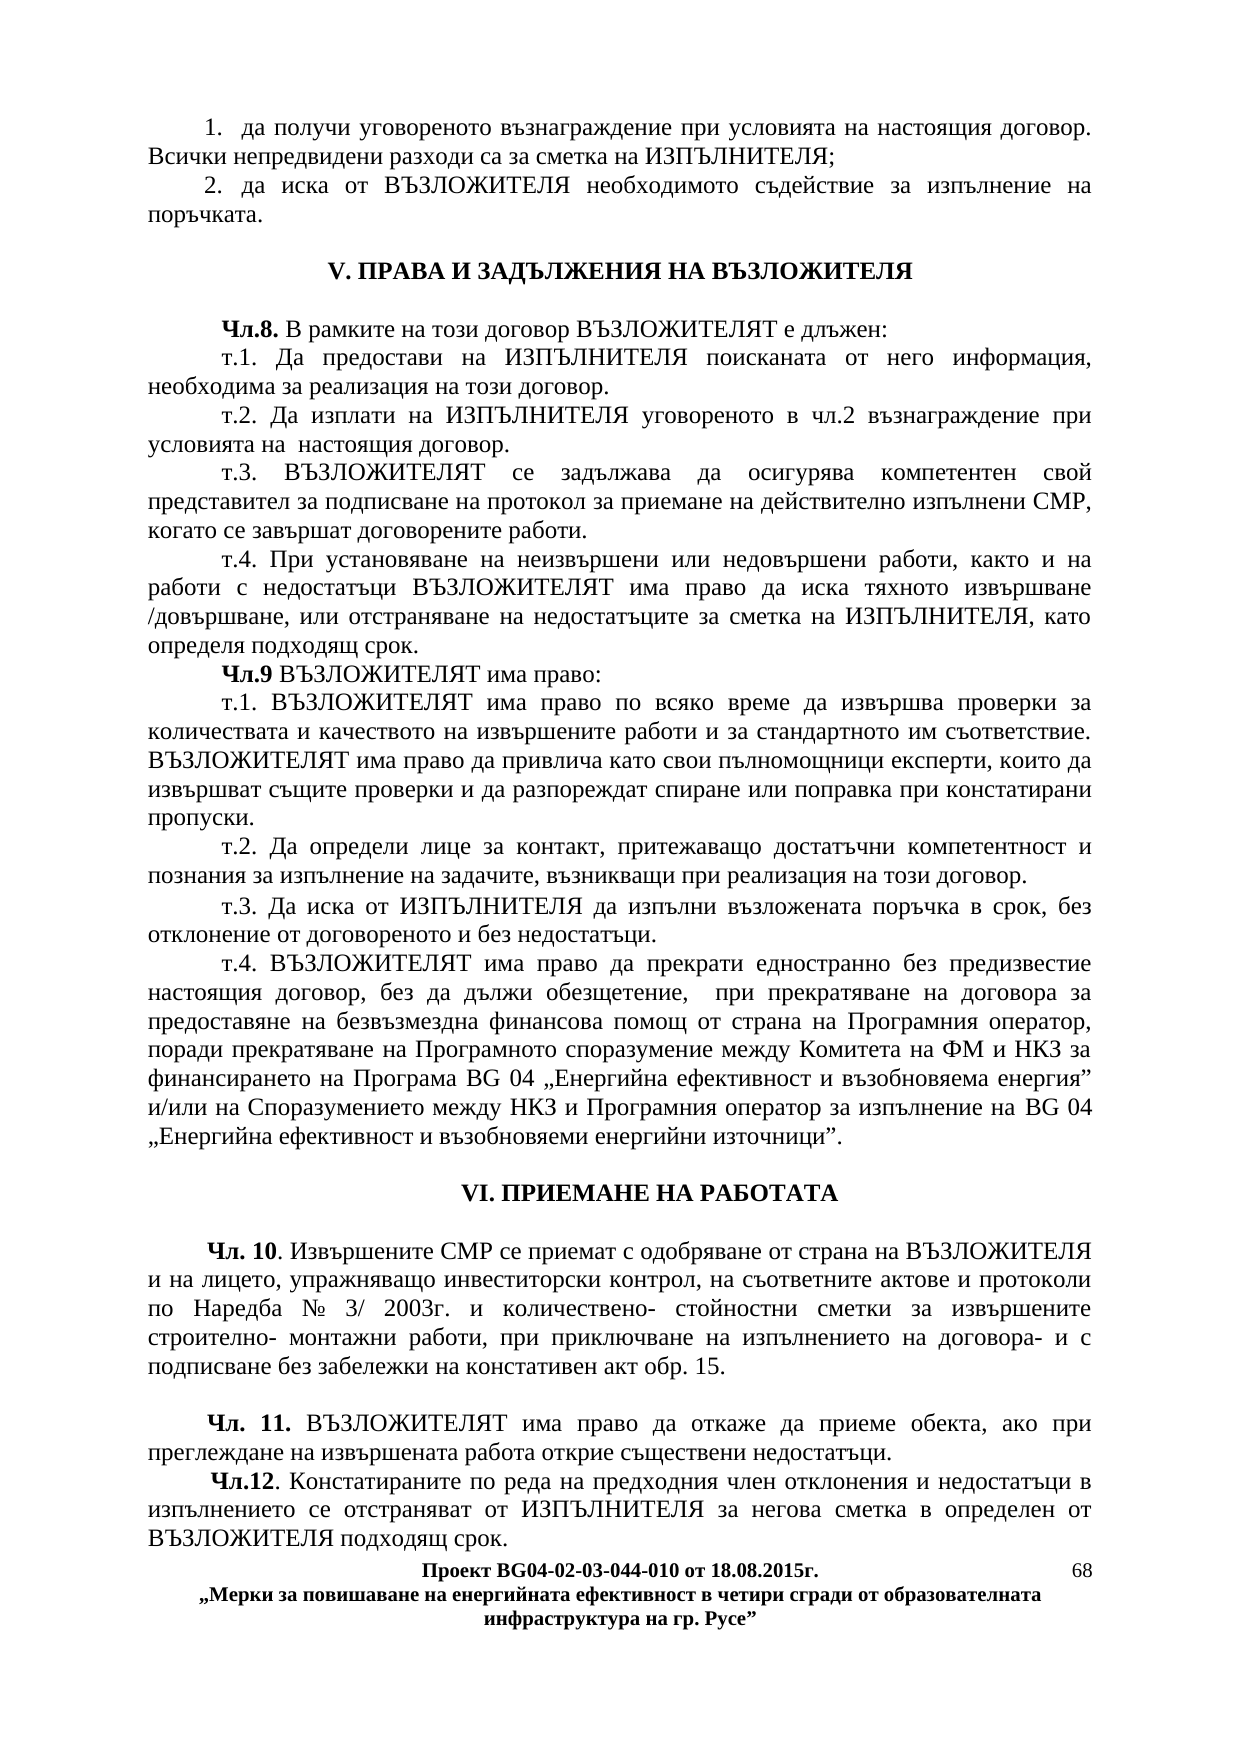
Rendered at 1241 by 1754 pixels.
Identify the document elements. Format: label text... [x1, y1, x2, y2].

text т.3. ВЪЗЛОЖИТЕЛЯТ се задължава да осигурява компетентен свой представител за подписване на протокол за приемане на действително изпълнени СМР, когато се завършат договорените работи. [148, 457, 1092, 544]
text т.1. Да предостави на ИЗПЪЛНИТЕЛЯ поисканата от него информация, необходима за реализация на този договор. [148, 342, 1092, 400]
text Чл. 11. ВЪЗЛОЖИТЕЛЯТ има право да откаже да приеме обекта, ако при преглеждане на извършената работа открие съществени недостатъци. [148, 1408, 1092, 1466]
list да получи уговореното възнаграждение при условията на настоящия договор. Всички непредвидени разходи са за сметка на ИЗПЪЛНИТЕЛЯ; [148, 112, 1092, 170]
text VI. ПРИЕМАНЕ НА РАБОТАТА [148, 1178, 1092, 1207]
list да иска от ВЪЗЛОЖИТЕЛЯ необходимото съдействие за изпълнение на поръчката. [148, 170, 1092, 227]
text т.2. Да определи лице за контакт, притежаващо достатъчни компетентност и познания за изпълнение на задачите, възникващи при реализация на този договор. [148, 831, 1092, 889]
text т.4. ВЪЗЛОЖИТЕЛЯТ има право да прекрати едностранно без предизвестие настоящия договор, без да дължи обезщетение, при прекратяване на договора за предоставяне на безвъзмездна финансова помощ от страна на Програмния оператор, поради прекратяване на Програмното споразумение между Комитета на ФМ и НКЗ за финансирането на Програма BG 04 „Енергийна ефективност и възобновяема енергия” и/или на Споразумението между НКЗ и Програмния оператор за изпълнение на BG 04 „Енергийна ефективност и възобновяеми енергийни източници”. [148, 948, 1092, 1149]
text т.4. При установяване на неизвършени или недовършени работи, както и на работи с недостатъци ВЪЗЛОЖИТЕЛЯТ има право да иска тяхното извършване /довършване, или отстраняване на недостатъците за сметка на ИЗПЪЛНИТЕЛЯ, като определя подходящ срок. [148, 544, 1092, 659]
text т.2. Да изплати на ИЗПЪЛНИТЕЛЯ уговореното в чл.2 възнаграждение при условията на настоящия договор. [148, 400, 1092, 457]
text Чл.8. В рамките на този договор ВЪЗЛОЖИТЕЛЯТ е длъжен: [148, 314, 1092, 342]
text т.1. ВЪЗЛОЖИТЕЛЯТ има право по всяко време да извършва проверки за количествата и качеството на извършените работи и за стандартното им съответствие. ВЪЗЛОЖИТЕЛЯТ има право да привлича като свои пълномощници експерти, които да извършват същите проверки и да разпореждат спиране или поправка при констатирани пропуски. [148, 687, 1092, 831]
text V. ПРАВА И ЗАДЪЛЖЕНИЯ НА ВЪЗЛОЖИТЕЛЯ [148, 256, 1092, 285]
text Чл. 10. Извършените СМР се приемат с одобряване от страна на ВЪЗЛОЖИТЕЛЯ и на лицето, упражняващо инвеститорски контрол, на съответните актове и протоколи по Наредба № 3/ 2003г. и количествено- стойностни сметки за извършените строително- монтажни работи, при приключване на изпълнението на договора- и с подписване без забележки на констативен акт обр. 15. [148, 1236, 1092, 1379]
text Чл.12. Констатираните по реда на предходния член отклонения и недостатъци в изпълнението се отстраняват от ИЗПЪЛНИТЕЛЯ за негова сметка в определен от ВЪЗЛОЖИТЕЛЯ подходящ срок. [148, 1466, 1092, 1552]
text т.3. Да иска от ИЗПЪЛНИТЕЛЯ да изпълни възложената поръчка в срок, без отклонение от договореното и без недостатъци. [148, 891, 1092, 948]
text Чл.9 ВЪЗЛОЖИТЕЛЯТ има право: [148, 659, 1092, 687]
